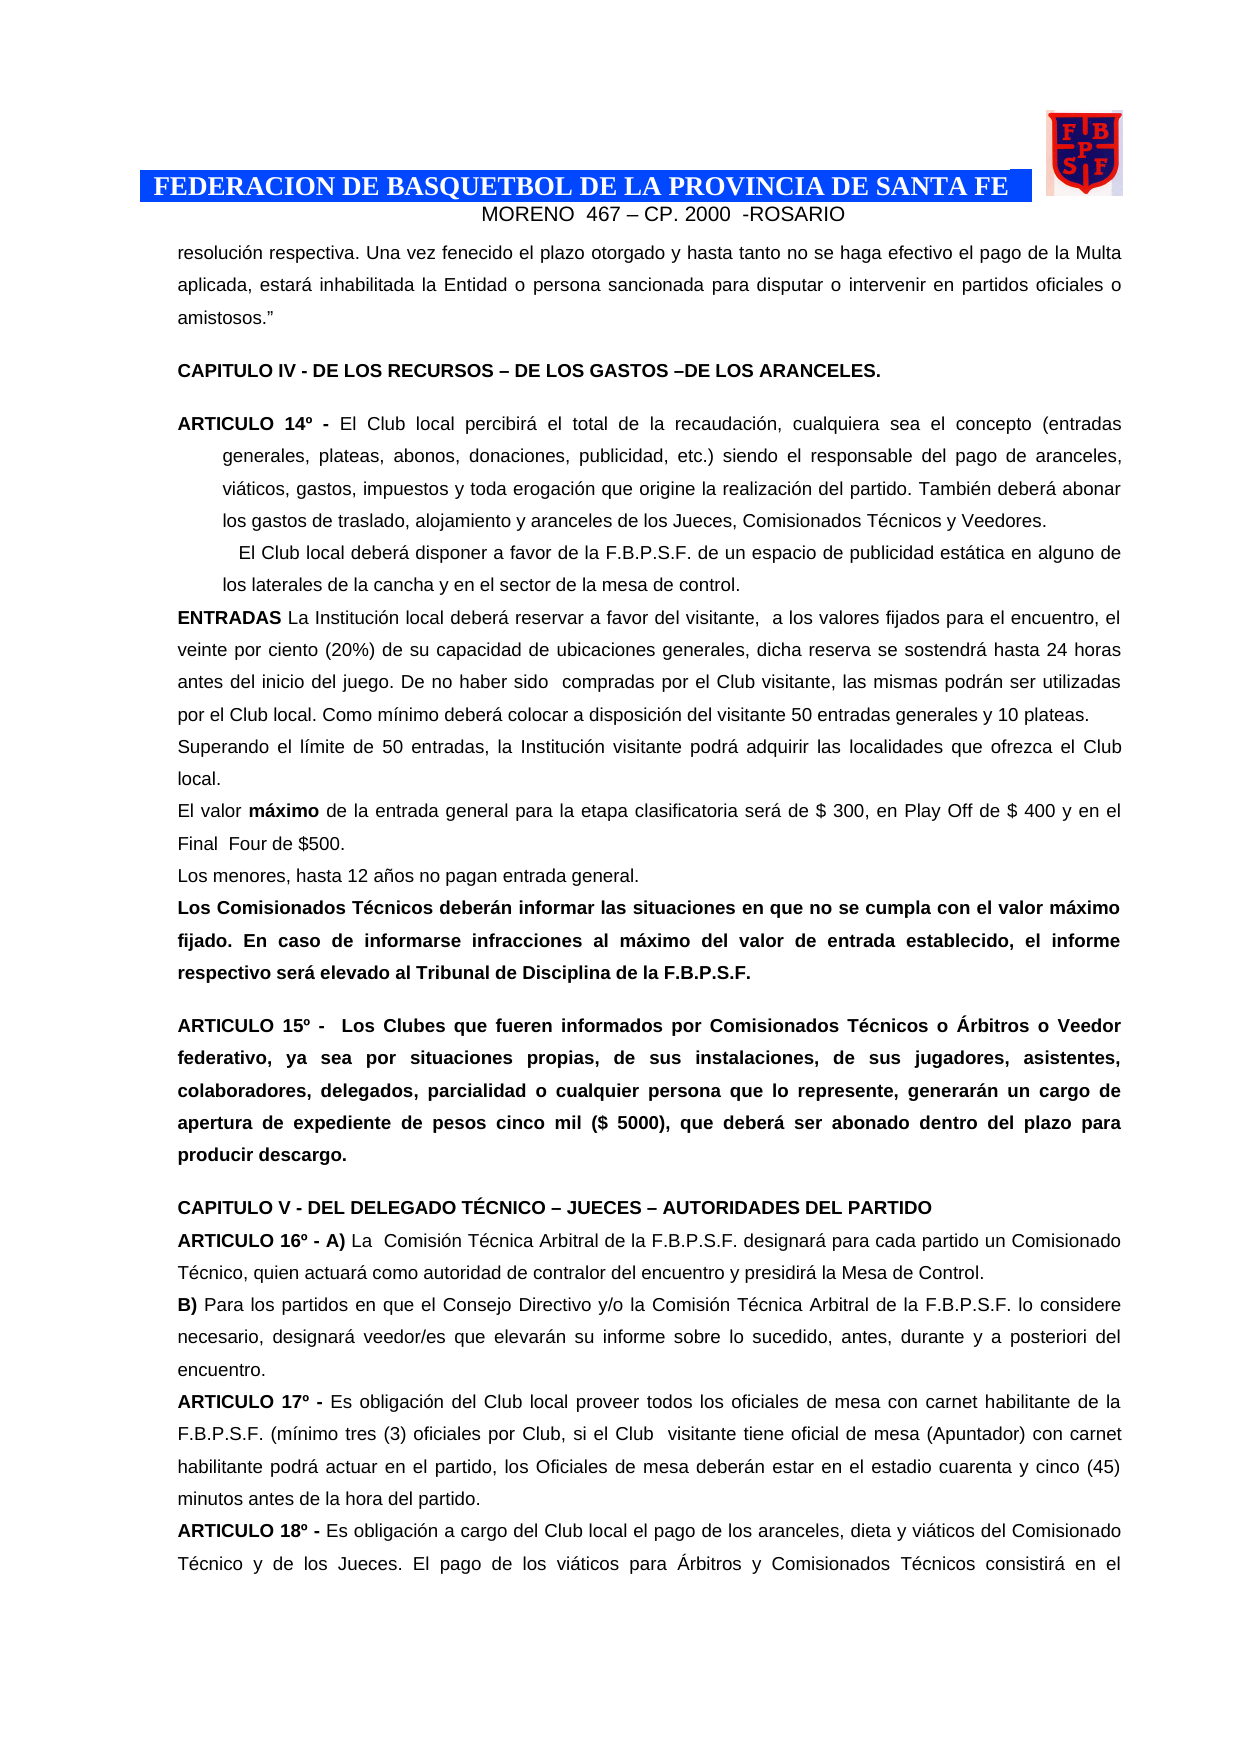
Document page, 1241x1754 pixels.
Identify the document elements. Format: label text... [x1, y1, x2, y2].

subtitle El valor máximo de la entrada general para la etapa clasificatoria será de $ 300, en Play Off de $ 400 y en el Final Four de $500. [177, 800, 1122, 854]
text ARTICULO 16º - A) La Comisión Técnica Arbitral de la F.B.P.S.F. designará para cada partido un Comisionado Técnico, quien actuará como autoridad de contralor del encuentro y presidirá la Mesa de Control. [177, 1229, 1122, 1283]
text CAPITULO V - DEL DELEGADO TÉCNICO – JUECES – AUTORIDADES DEL PARTIDO [177, 1197, 1122, 1219]
subtitle ARTICULO 14º - El Club local percibirá el total de la recaudación, cualquiera sea el concepto (entradas generales, plateas, abonos, donaciones, publicidad, etc.) siendo el responsable del pago de aranceles, viáticos, gastos, impuestos y toda erogación que origine la realización del partido. También deberá abonar los gastos de traslado, alojamiento y aranceles de los Jueces, Comisionados Técnicos y Veedores. [177, 413, 1122, 531]
text ARTICULO 17º - Es obligación del Club local proveer todos los oficiales de mesa con carnet habilitante de la F.B.P.S.F. (mínimo tres (3) oficiales por Club, si el Club visitante tiene oficial de mesa (Apuntador) con carnet habilitante podrá actuar en el partido, los Oficiales de mesa deberán estar en el estadio cuarenta y cinco (45) minutos antes de la hora del partido. [177, 1391, 1122, 1455]
picture [1046, 110, 1123, 196]
text CAPITULO IV - DE LOS RECURSOS – DE LOS GASTOS –DE LOS ARANCELES. [177, 359, 1122, 381]
text B) Para los partidos en que el Consejo Directivo y/o la Comisión Técnica Arbitral de la F.B.P.S.F. lo considere necesario, designará veedor/es que elevarán su informe sobre lo sucedido, antes, durante y a posteriori del encuentro. [177, 1294, 1122, 1380]
text ARTICULO 17º - Es obligación del Club local proveer todos los oficiales de mesa con carnet habilitante de la F.B.P.S.F. (mínimo tres (3) oficiales por Club, si el Club visitante tiene oficial de mesa (Apuntador) con carnet habilitante podrá actuar en el partido, los Oficiales de mesa deberán estar en el estadio cuarenta y cinco (45) minutos antes de la hora del partido. [177, 1477, 1122, 1509]
text ENTRADAS La Institución local deberá reservar a favor del visitante, a los valores fijados para el encuentro, el veinte por ciento (20%) de su capacidad de ubicaciones generales, dicha reserva se sostendrá hasta 24 horas antes del inicio del juego. De no haber sido compradas por el Club visitante, las mismas podrán ser utilizadas por el Club local. Como mínimo deberá colocar a disposición del visitante 50 entradas generales y 10 plateas. [177, 606, 1122, 725]
text Los Comisionados Técnicos deberán informar las situaciones en que no se cumpla con el valor máximo fijado. En caso de informarse infracciones al máximo del valor de entrada establecido, el informe respectivo será elevado al Tribunal de Disciplina de la F.B.P.S.F. [177, 897, 1122, 983]
text Superando el límite de 50 entradas, la Institución visitante podrá adquirir las localidades que ofrezca el Club local. [177, 736, 1122, 789]
subtitle El Club local deberá disponer a favor de la F.B.P.S.F. de un espacio de publicidad estática en alguno de los laterales de la cancha y en el sector de la mesa de control. [177, 542, 1122, 596]
text ARTICULO 15º - Los Clubes que fueren informados por Comisionados Técnicos o Árbitros o Veedor federativo, ya sea por situaciones propias, de sus instalaciones, de sus jugadores, asistentes, colaboradores, delegados, parcialidad o cualquier persona que lo represente, generarán un cargo de apertura de expediente de pesos cinco mil ($ 5000), que deberá ser abonado dentro del plazo para producir descargo. [177, 1015, 1122, 1166]
subtitle Los menores, hasta 12 años no pagan entrada general. [177, 865, 1122, 886]
